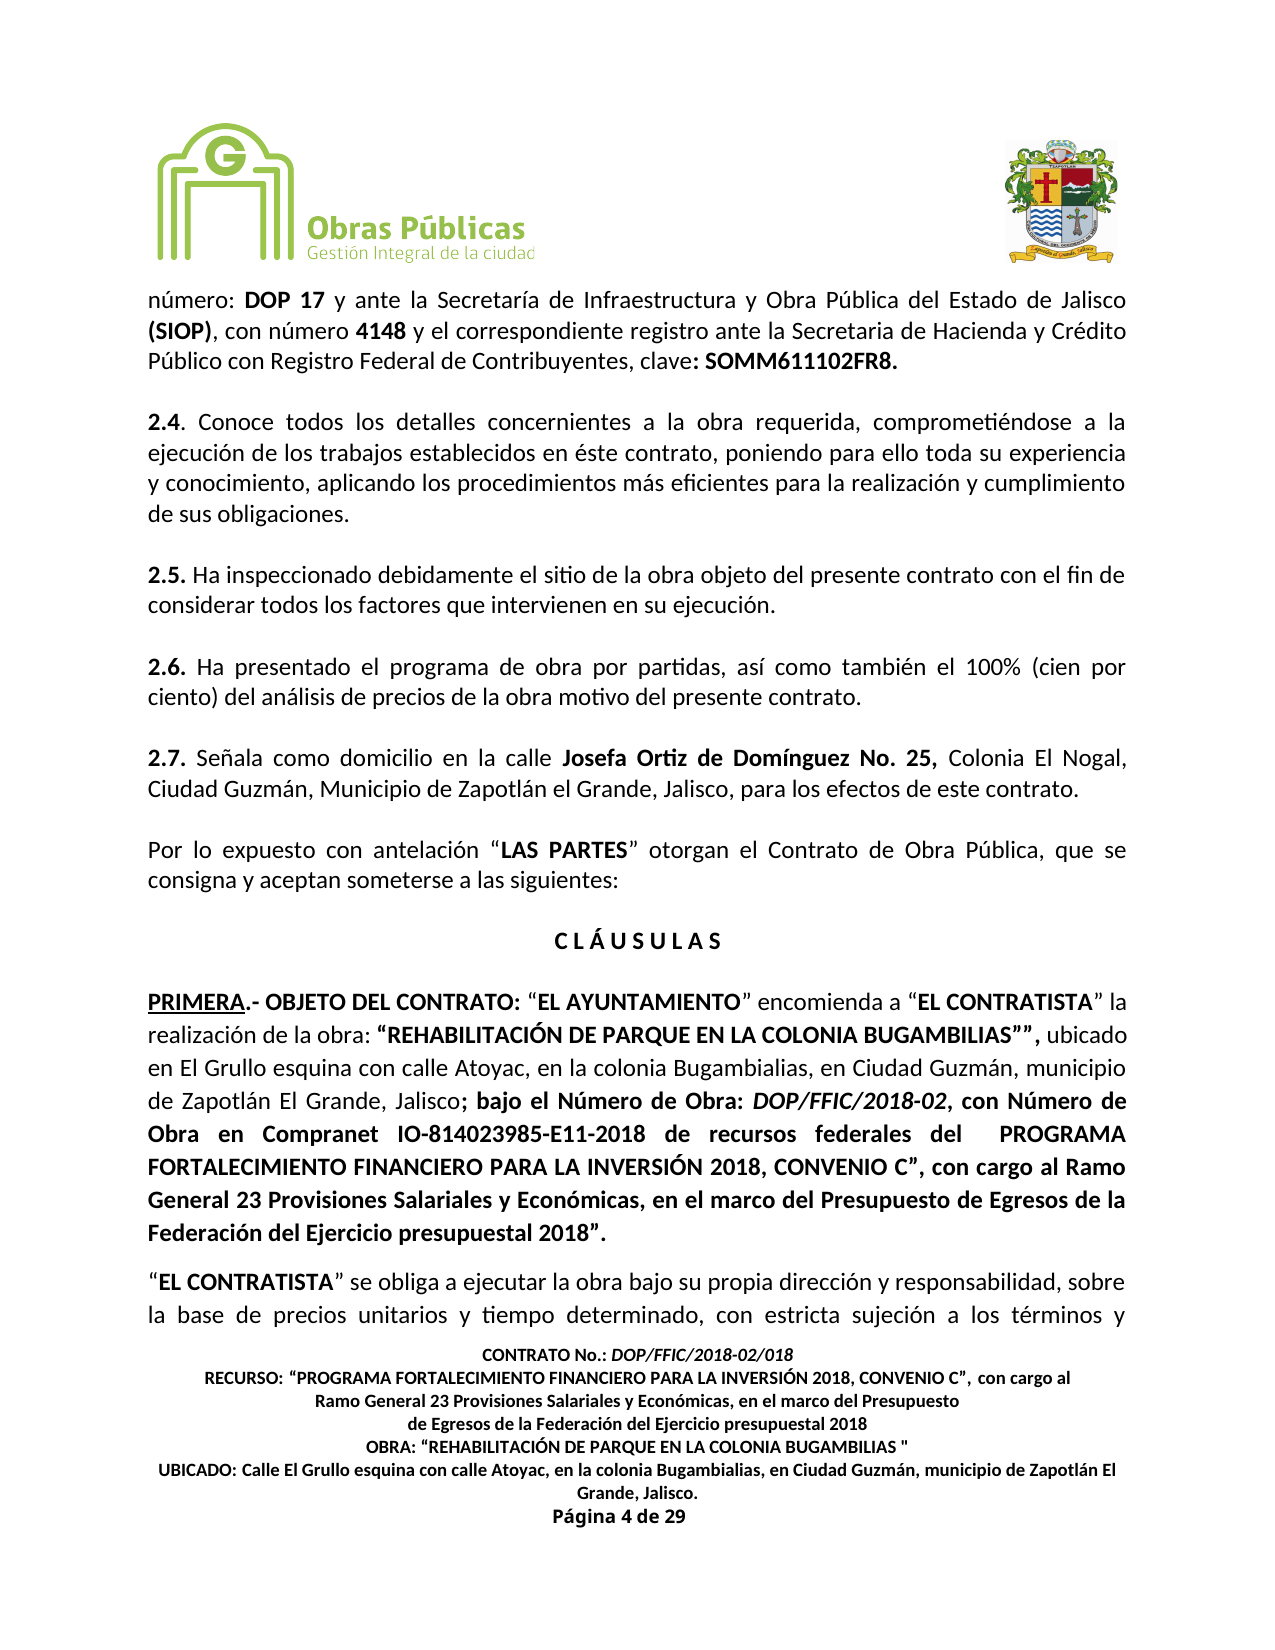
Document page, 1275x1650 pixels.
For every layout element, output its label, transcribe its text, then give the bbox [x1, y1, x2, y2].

text 2.6. Ha presentado el programa de obra por partidas, así como también el 100% (cien por ciento) del análisis de precios de la obra motivo del presente contrato. [148, 651, 1127, 712]
text C L Á U S U L A S [148, 925, 1127, 956]
picture [157, 123, 535, 263]
text 2.5. Ha inspeccionado debidamente el sitio de la obra objeto del presente contrato con el fin de considerar todos los factores que intervienen en su ejecución. [148, 559, 1127, 620]
text Por lo expuesto con antelación “LAS PARTES” otorgan el Contrato de Obra Pública, que se consigna y aceptan someterse a las siguientes: [148, 834, 1127, 895]
text PRIMERA.- OBJETO DEL CONTRATO: “EL AYUNTAMIENTO” encomienda a “EL CONTRATISTA” la realización de la obra: “REHABILITACIÓN DE PARQUE EN LA COLONIA BUGAMBILIAS””, ubicado en El Grullo esquina con calle Atoyac, en la colonia Bugambialias, en Ciudad Guzmán, municipio de Zapotlán El Grande, Jalisco; bajo el Número de Obra: DOP/FFIC/2018-02, con Número de Obra en Compranet IO-814023985-E11-2018 de recursos federales del PROGRAMA FORTALECIMIENTO FINANCIERO PARA LA INVERSIÓN 2018, CONVENIO C”, con cargo al Ramo General 23 Provisiones Salariales y Económicas, en el marco del Presupuesto de Egresos de la Federación del Ejercicio presupuestal 2018”. [148, 986, 1127, 1247]
picture [1005, 140, 1118, 263]
text 2.7. Señala como domicilio en la calle Josefa Ortiz de Domínguez No. 25, Colonia El Nogal, Ciudad Guzmán, Municipio de Zapotlán el Grande, Jalisco, para los efectos de este contrato. [148, 742, 1127, 803]
text 2.4. Conoce todos los detalles concernientes a la obra requerida, comprometiéndose a la ejecución de los trabajos establecidos en éste contrato, poniendo para ello toda su experiencia y conocimiento, aplicando los procedimientos más eficientes para la realización y cumplimiento de sus obligaciones. [148, 406, 1127, 528]
